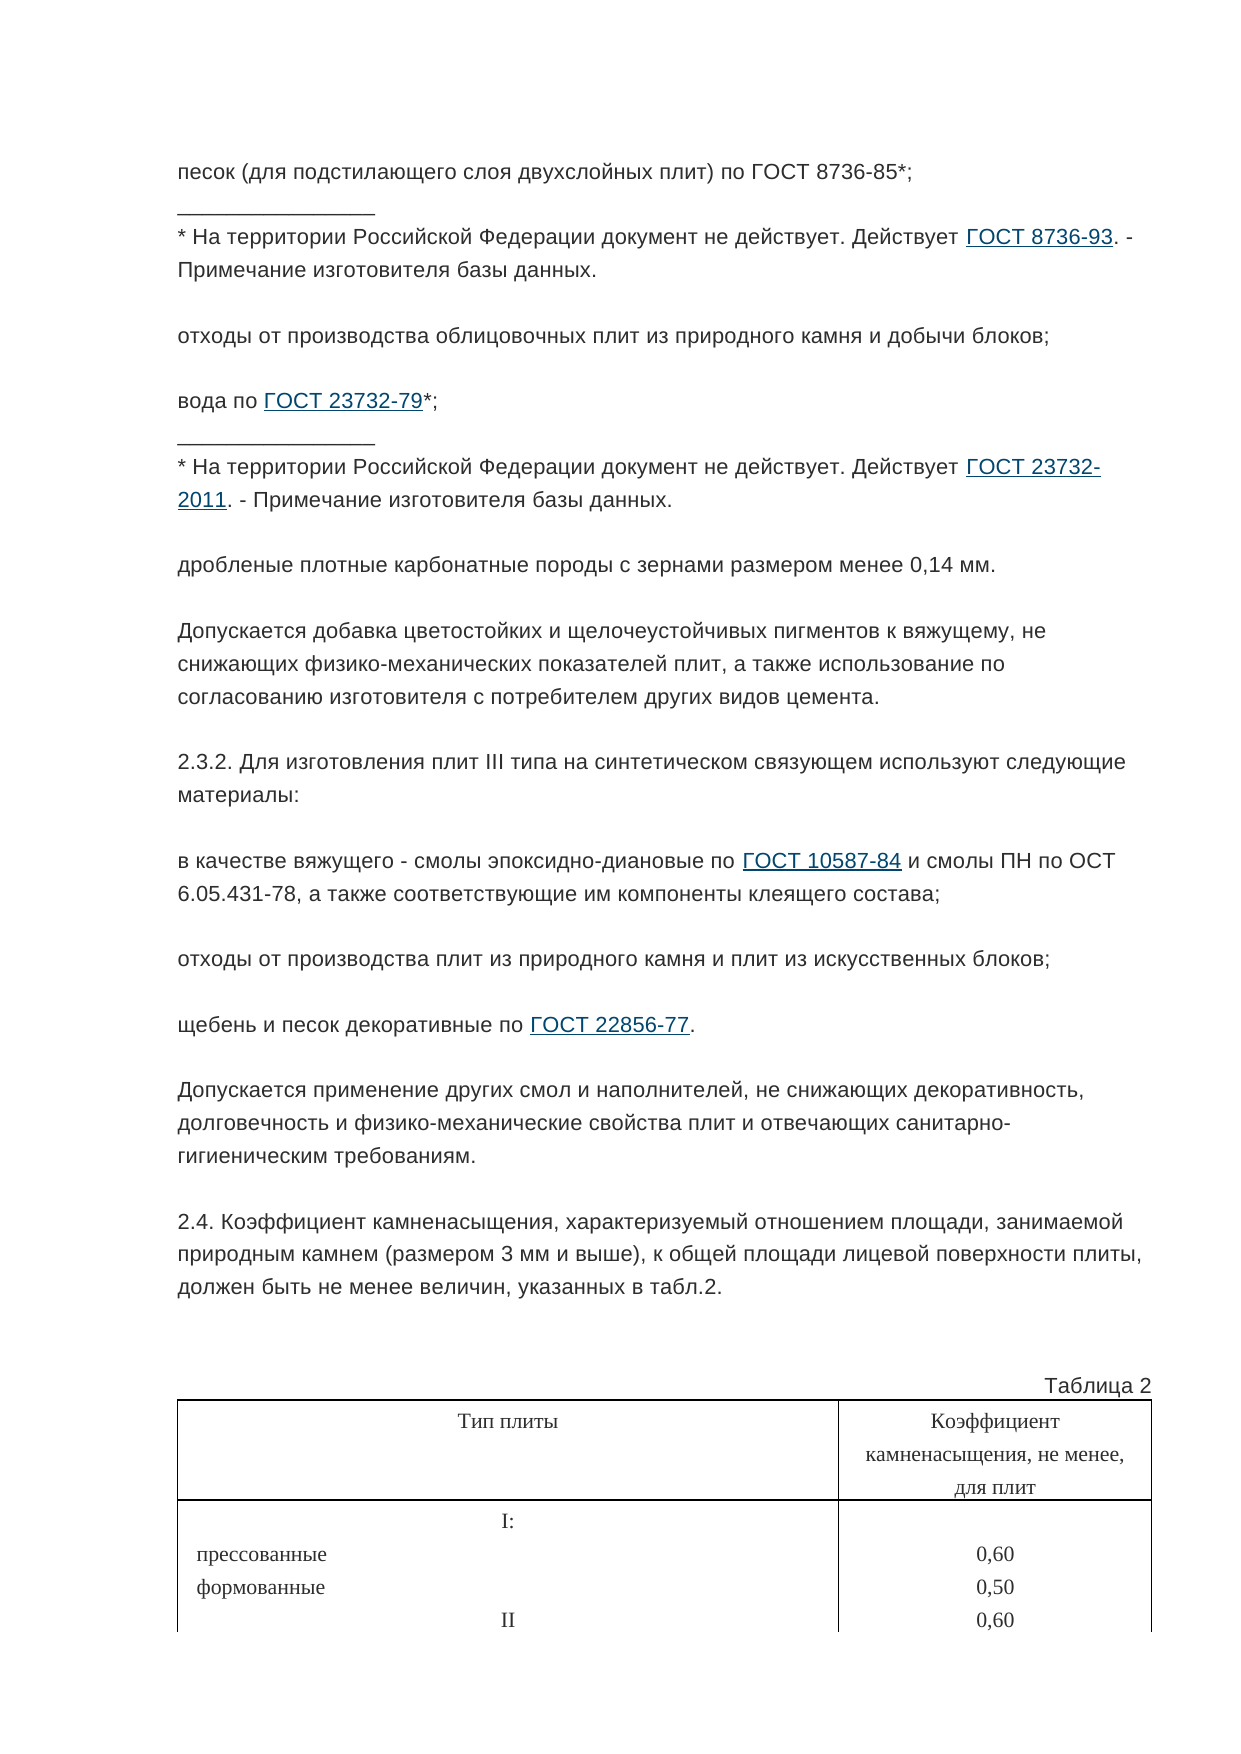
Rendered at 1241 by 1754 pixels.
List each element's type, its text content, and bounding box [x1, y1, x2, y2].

text отходы от производства облицовочных плит из природного камня и добычи блоков; вода по ГОСТ 23732-79*; ________________ * На территории Российской Федерации документ не действует. Действует ГОСТ 23732-2011. - Примечание изготовителя базы данных. дробленые плотные карбонатные породы с зернами размером менее 0,14 мм. Допускается добавка цветостойких и щелочеустойчивых пигментов к вяжущему, не снижающих физико-механических показателей плит, а также использование по согласованию изготовителя с потребителем других видов цемента. [177, 282, 1152, 742]
table_cell 0,50 [839, 1567, 1151, 1599]
table_cell Коэффициент камненасыщения, не менее, для плит [839, 1401, 1151, 1499]
text Допускается применение других смол и наполнителей, не снижающих декоративность, долговечность и физико-механические свойства плит и отвечающих санитарно-гигиеническим требованиям. [177, 1070, 1152, 1201]
table_cell I: [178, 1501, 838, 1534]
table_cell [839, 1501, 1151, 1534]
table_cell 0,60 [839, 1599, 1151, 1632]
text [177, 118, 1152, 282]
table_cell Тип плиты [178, 1401, 838, 1499]
table_cell формованные [178, 1567, 838, 1599]
text 2.4. Коэффициент камненасыщения, характеризуемый отношением площади, занимаемой природным камнем (размером 3 мм и выше), к общей площади лицевой поверхности плиты, должен быть не менее величин, указанных в табл.2. [177, 1201, 1152, 1332]
table_cell 0,60 [839, 1534, 1151, 1567]
table_cell II [178, 1599, 838, 1632]
text 2.3.2. Для изготовления плит III типа на синтетическом связующем используют следующие материалы: в качестве вяжущего - смолы эпоксидно-диановые по ГОСТ 10587-84 и смолы ПН по ОСТ 6.05.431-78, а также соответствующие им компоненты клеящего состава; отходы от производства плит из природного камня и плит из искусственных блоков; щебень и песок декоративные по ГОСТ 22856-77. [177, 742, 1152, 1070]
text Таблица 2 [177, 1332, 1152, 1398]
table_cell прессованные [178, 1534, 838, 1567]
